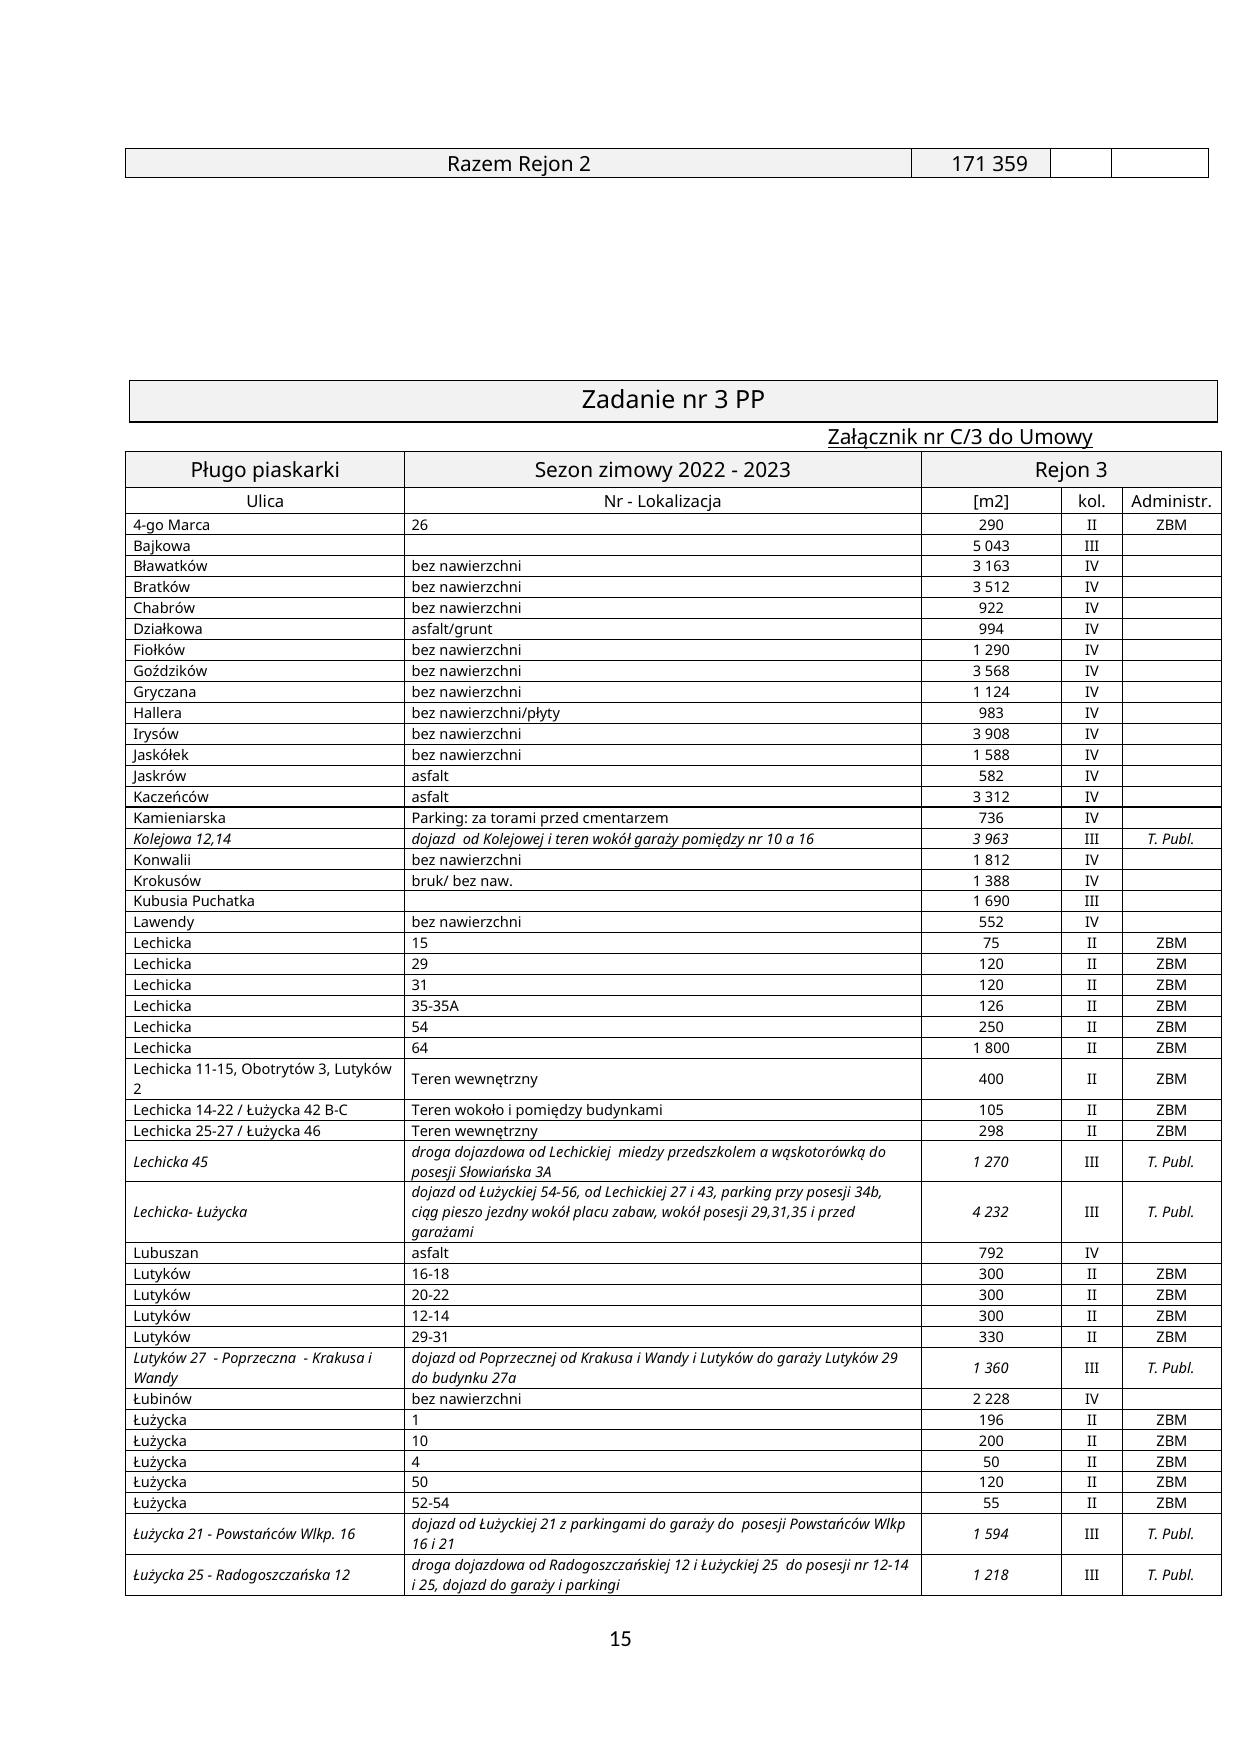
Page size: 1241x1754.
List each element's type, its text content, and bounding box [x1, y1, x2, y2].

table_cell Bratków [126, 577, 404, 597]
table_cell III [1062, 891, 1122, 911]
table_cell IV [1062, 703, 1122, 723]
table_cell bez nawierzchni [405, 661, 921, 681]
table_cell bez nawierzchni [405, 912, 921, 932]
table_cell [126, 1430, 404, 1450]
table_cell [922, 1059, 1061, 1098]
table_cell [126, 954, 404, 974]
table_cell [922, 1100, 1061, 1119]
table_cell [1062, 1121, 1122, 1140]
table_cell Konwalii [126, 849, 404, 869]
table_cell asfalt [405, 787, 921, 806]
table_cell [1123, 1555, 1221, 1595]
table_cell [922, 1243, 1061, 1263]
table_cell bruk/ bez naw. [405, 870, 921, 890]
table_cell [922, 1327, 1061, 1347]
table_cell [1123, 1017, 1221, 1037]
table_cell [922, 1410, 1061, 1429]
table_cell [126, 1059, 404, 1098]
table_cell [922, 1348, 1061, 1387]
table_cell 1 388 [922, 870, 1061, 890]
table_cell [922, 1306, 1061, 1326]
table_cell 5 043 [922, 535, 1061, 555]
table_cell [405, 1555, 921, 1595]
table_cell [1051, 149, 1111, 177]
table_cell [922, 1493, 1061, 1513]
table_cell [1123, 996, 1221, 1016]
table_cell [1123, 891, 1221, 911]
table_cell 171 359 [912, 149, 1050, 177]
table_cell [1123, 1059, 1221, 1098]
table_cell [1123, 724, 1221, 744]
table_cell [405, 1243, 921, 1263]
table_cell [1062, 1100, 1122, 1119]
table_cell Hallera [126, 703, 404, 723]
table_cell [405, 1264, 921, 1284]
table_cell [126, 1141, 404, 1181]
table_cell 1 812 [922, 849, 1061, 869]
table_cell bez nawierzchni [405, 745, 921, 764]
table_cell Kubusia Puchatka [126, 891, 404, 911]
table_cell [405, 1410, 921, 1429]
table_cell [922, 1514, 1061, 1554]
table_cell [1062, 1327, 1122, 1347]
table_cell asfalt [405, 766, 921, 786]
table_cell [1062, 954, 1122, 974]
table_cell III [1062, 535, 1122, 555]
table_cell ZBM [1123, 933, 1221, 953]
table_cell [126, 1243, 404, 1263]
table_cell Irysów [126, 724, 404, 744]
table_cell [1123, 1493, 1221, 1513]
table_cell Kamieniarska [126, 808, 404, 827]
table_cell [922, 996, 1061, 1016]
table_cell Chabrów [126, 598, 404, 618]
table_cell [405, 535, 921, 555]
table_cell bez nawierzchni [405, 640, 921, 660]
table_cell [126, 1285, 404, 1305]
table_cell [m2] [922, 488, 1061, 513]
table_cell [1123, 535, 1221, 555]
table_cell 1 588 [922, 745, 1061, 764]
table_cell 3 163 [922, 556, 1061, 576]
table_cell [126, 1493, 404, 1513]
table_cell [1123, 912, 1221, 932]
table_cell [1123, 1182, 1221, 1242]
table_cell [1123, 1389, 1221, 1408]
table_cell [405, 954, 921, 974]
table_cell [1123, 661, 1221, 681]
table_cell Administr. [1123, 488, 1221, 513]
table_cell II [1062, 514, 1122, 534]
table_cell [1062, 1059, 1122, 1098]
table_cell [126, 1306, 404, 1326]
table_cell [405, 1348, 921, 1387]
table_cell 1 124 [922, 682, 1061, 702]
table_cell [1123, 787, 1221, 806]
table_cell Działkowa [126, 619, 404, 639]
table_cell IV [1062, 787, 1122, 806]
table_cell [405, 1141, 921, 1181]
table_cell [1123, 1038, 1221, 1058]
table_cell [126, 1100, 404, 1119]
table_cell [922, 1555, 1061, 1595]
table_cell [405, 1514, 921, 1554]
table_cell Ulica [126, 488, 404, 513]
table_cell 3 312 [922, 787, 1061, 806]
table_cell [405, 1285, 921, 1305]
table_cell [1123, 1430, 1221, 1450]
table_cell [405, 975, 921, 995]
table_cell IV [1062, 745, 1122, 764]
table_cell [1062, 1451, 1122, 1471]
table_cell [1123, 766, 1221, 786]
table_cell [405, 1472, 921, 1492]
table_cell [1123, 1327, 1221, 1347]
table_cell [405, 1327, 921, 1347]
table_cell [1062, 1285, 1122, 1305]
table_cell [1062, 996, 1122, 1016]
table_header Sezon zimowy 2022 - 2023 [405, 452, 921, 487]
table_cell [1123, 577, 1221, 597]
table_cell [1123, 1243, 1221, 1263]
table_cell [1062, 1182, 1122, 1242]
table_cell IV [1062, 849, 1122, 869]
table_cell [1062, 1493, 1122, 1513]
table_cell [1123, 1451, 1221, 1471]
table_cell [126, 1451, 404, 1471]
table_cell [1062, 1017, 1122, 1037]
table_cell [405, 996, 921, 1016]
table_cell [1123, 598, 1221, 618]
table_cell Kaczeńców [126, 787, 404, 806]
table_cell Razem Rejon 2 [126, 149, 911, 177]
table_cell 736 [922, 808, 1061, 827]
table_cell [1112, 149, 1208, 177]
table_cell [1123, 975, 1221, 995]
table_cell Jaskrów [126, 766, 404, 786]
table_cell [1123, 808, 1221, 827]
table_cell [1123, 682, 1221, 702]
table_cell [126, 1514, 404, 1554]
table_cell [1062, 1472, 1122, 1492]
table_cell 1 690 [922, 891, 1061, 911]
table_cell Parking: za torami przed cmentarzem [405, 808, 921, 827]
table_cell bez nawierzchni/płyty [405, 703, 921, 723]
table_cell [1123, 556, 1221, 576]
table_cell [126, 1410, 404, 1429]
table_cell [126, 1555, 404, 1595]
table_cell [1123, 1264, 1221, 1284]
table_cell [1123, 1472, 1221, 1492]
table_cell Gryczana [126, 682, 404, 702]
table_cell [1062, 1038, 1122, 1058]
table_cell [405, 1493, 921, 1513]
table_cell IV [1062, 577, 1122, 597]
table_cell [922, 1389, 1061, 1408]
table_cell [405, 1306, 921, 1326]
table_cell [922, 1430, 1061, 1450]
table_cell [1123, 849, 1221, 869]
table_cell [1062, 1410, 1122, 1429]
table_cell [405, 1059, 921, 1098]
table_cell Bławatków [126, 556, 404, 576]
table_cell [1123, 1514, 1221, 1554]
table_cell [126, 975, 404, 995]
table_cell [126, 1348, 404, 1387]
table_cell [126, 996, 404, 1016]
table_cell [405, 891, 921, 911]
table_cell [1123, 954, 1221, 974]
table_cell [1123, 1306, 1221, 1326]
table_cell bez nawierzchni [405, 849, 921, 869]
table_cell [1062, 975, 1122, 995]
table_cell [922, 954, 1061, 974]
table_cell 26 [405, 514, 921, 534]
table_cell [1123, 640, 1221, 660]
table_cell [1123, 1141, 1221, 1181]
table_cell 3 568 [922, 661, 1061, 681]
table_cell Fiołków [126, 640, 404, 660]
table_cell Krokusów [126, 870, 404, 890]
table_cell [1123, 703, 1221, 723]
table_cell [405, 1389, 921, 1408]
table_cell IV [1062, 661, 1122, 681]
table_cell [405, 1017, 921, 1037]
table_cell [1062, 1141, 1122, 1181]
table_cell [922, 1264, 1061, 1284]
table_cell kol. [1062, 488, 1122, 513]
text Załącznik nr C/3 do Umowy [148, 423, 1093, 451]
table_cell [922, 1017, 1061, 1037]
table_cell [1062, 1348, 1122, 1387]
table_cell II [1062, 933, 1122, 953]
table_cell asfalt/grunt [405, 619, 921, 639]
table_cell IV [1062, 682, 1122, 702]
table_cell 3 512 [922, 577, 1061, 597]
table_cell 994 [922, 619, 1061, 639]
table_cell 75 [922, 933, 1061, 953]
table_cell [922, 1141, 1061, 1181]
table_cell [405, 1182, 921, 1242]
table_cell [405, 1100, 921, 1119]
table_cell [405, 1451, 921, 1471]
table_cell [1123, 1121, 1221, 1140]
table_cell III [1062, 829, 1122, 848]
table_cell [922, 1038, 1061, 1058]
table_cell Nr - Lokalizacja [405, 488, 921, 513]
table_cell 552 [922, 912, 1061, 932]
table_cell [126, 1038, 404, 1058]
table_cell ZBM [1123, 514, 1221, 534]
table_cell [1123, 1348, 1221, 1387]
table_cell IV [1062, 556, 1122, 576]
table_cell 3 908 [922, 724, 1061, 744]
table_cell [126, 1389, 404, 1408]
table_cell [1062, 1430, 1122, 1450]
table_cell 1 290 [922, 640, 1061, 660]
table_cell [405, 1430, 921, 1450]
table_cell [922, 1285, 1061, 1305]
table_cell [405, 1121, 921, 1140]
table_header Zadanie nr 3 PP [130, 381, 1217, 421]
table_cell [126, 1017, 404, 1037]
table_cell bez nawierzchni [405, 556, 921, 576]
table_cell 983 [922, 703, 1061, 723]
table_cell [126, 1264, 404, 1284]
table_cell IV [1062, 870, 1122, 890]
table_cell bez nawierzchni [405, 577, 921, 597]
table_cell Goździków [126, 661, 404, 681]
table_header Pługo piaskarki [126, 452, 404, 487]
table_cell IV [1062, 766, 1122, 786]
table_cell IV [1062, 640, 1122, 660]
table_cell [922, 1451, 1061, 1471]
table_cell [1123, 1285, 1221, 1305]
table_cell IV [1062, 724, 1122, 744]
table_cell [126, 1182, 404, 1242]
table_cell dojazd od Kolejowej i teren wokół garaży pomiędzy nr 10 a 16 [405, 829, 921, 848]
table_cell bez nawierzchni [405, 682, 921, 702]
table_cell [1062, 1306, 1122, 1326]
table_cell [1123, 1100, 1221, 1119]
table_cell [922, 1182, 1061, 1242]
table_cell 15 [405, 933, 921, 953]
table_cell Jaskółek [126, 745, 404, 764]
table_cell 290 [922, 514, 1061, 534]
table_cell 922 [922, 598, 1061, 618]
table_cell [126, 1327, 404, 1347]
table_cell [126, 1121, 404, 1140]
table_cell IV [1062, 808, 1122, 827]
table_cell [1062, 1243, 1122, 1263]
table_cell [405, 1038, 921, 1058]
table_cell IV [1062, 598, 1122, 618]
table_cell IV [1062, 619, 1122, 639]
table_cell 582 [922, 766, 1061, 786]
table_cell [1123, 619, 1221, 639]
table_cell Lechicka [126, 933, 404, 953]
table_cell 4-go Marca [126, 514, 404, 534]
table_cell [1123, 745, 1221, 764]
table_cell 3 963 [922, 829, 1061, 848]
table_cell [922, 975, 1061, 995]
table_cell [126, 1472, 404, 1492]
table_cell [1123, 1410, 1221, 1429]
table_cell bez nawierzchni [405, 724, 921, 744]
table_cell Kolejowa 12,14 [126, 829, 404, 848]
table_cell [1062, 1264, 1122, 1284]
table_cell T. Publ. [1123, 829, 1221, 848]
table_cell [1123, 870, 1221, 890]
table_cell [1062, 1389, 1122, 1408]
table_cell IV [1062, 912, 1122, 932]
table_header Rejon 3 [922, 452, 1221, 487]
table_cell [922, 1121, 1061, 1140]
table_cell Lawendy [126, 912, 404, 932]
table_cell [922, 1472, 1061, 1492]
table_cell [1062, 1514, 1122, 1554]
table_cell bez nawierzchni [405, 598, 921, 618]
table_cell Bajkowa [126, 535, 404, 555]
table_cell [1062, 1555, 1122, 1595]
